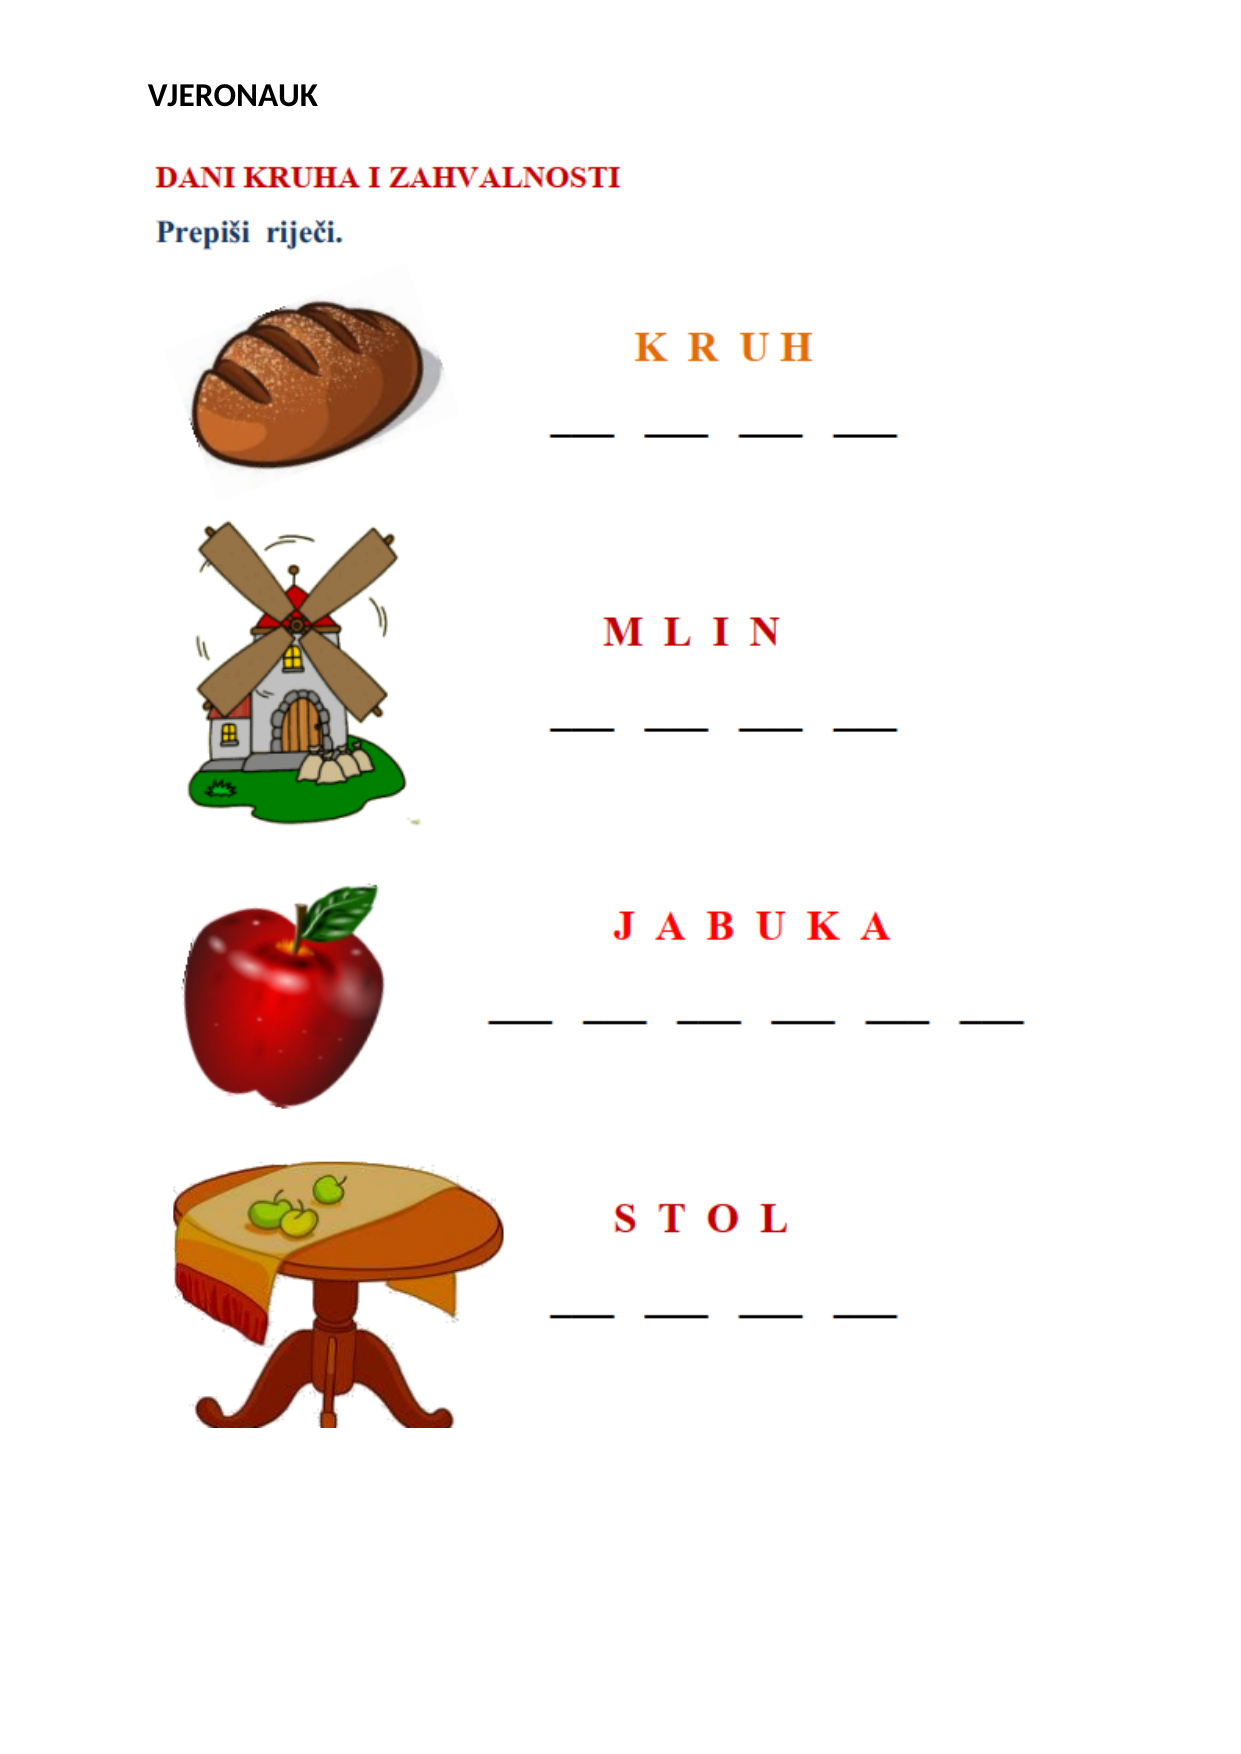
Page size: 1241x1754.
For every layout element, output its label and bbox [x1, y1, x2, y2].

picture [147, 147, 1064, 1428]
